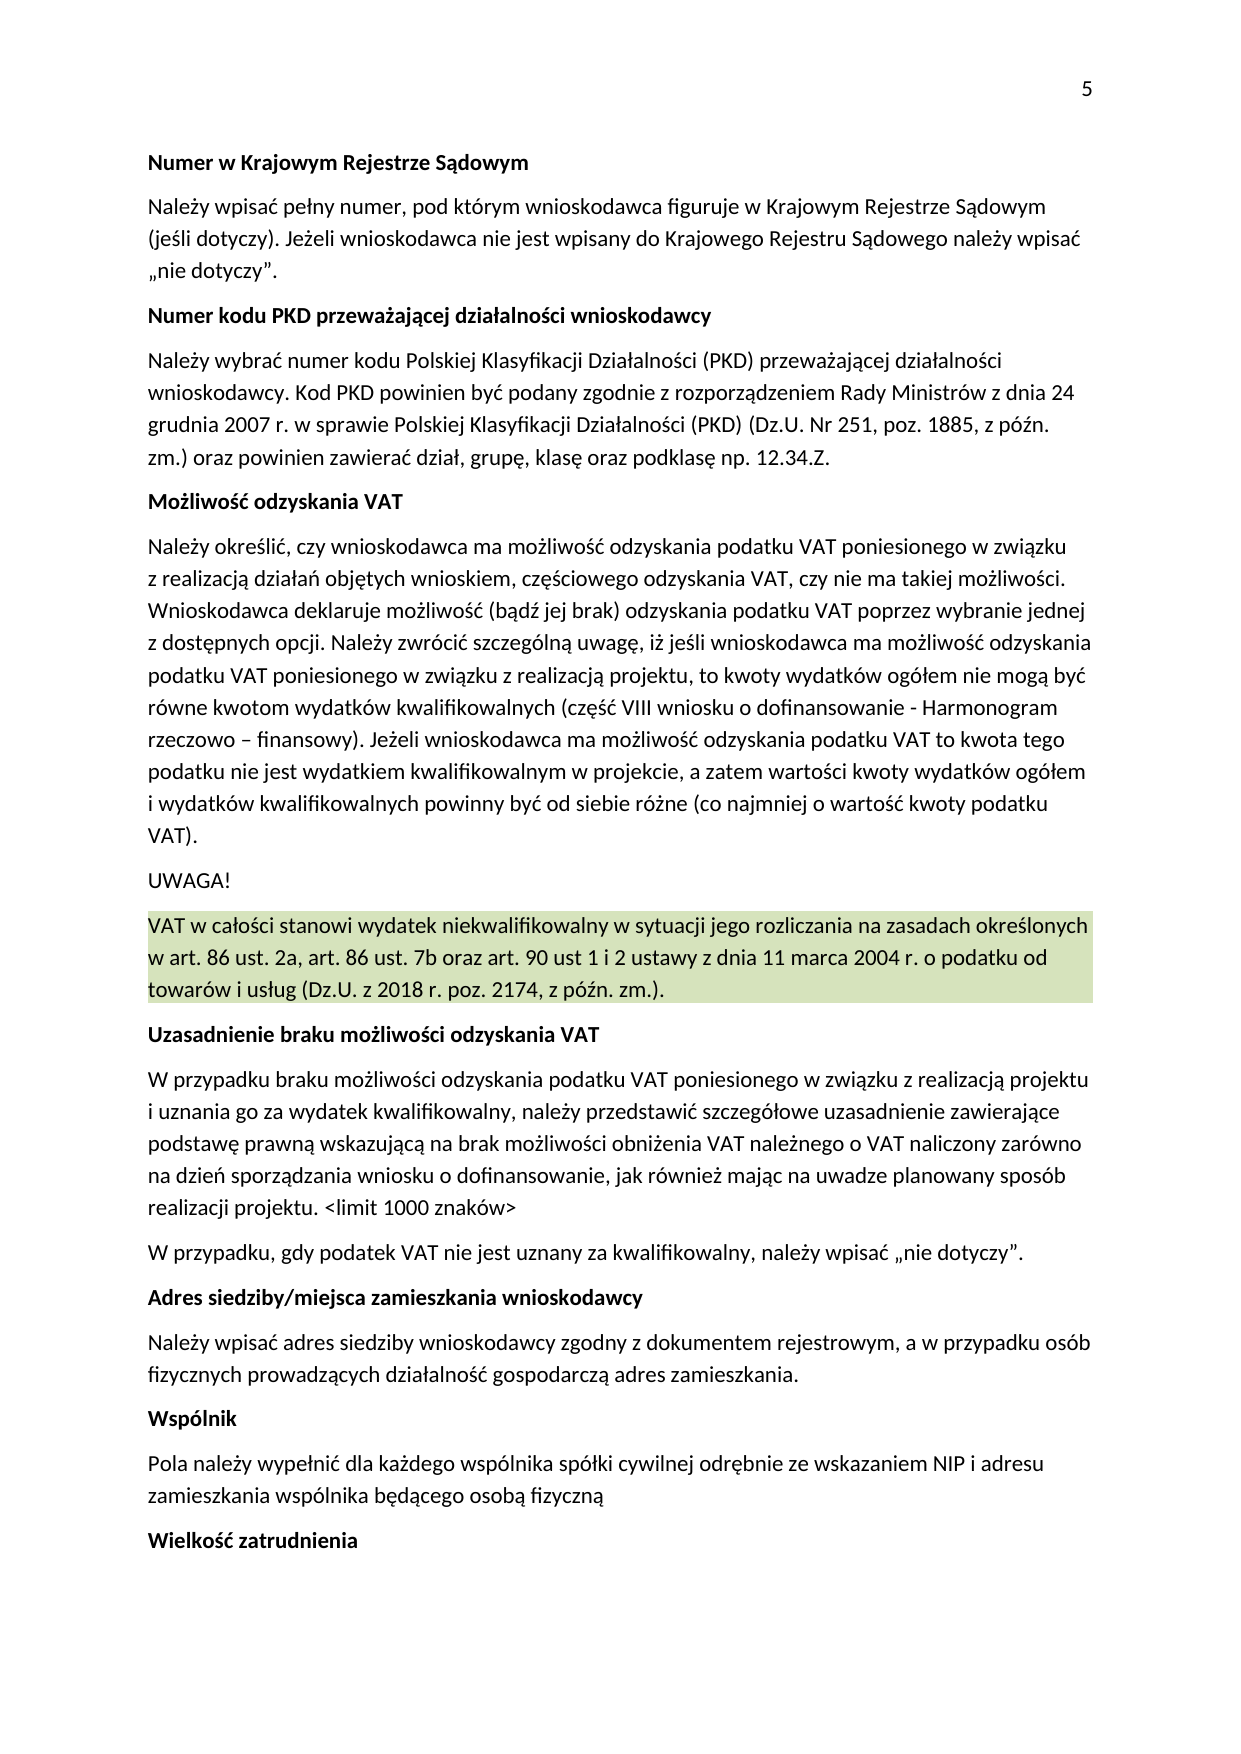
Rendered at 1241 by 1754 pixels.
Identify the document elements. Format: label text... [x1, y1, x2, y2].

text Należy określić, czy wnioskodawca ma możliwość odzyskania podatku VAT poniesionego w związku z realizacją działań objętych wnioskiem, częściowego odzyskania VAT, czy nie ma takiej możliwości. Wnioskodawca deklaruje możliwość (bądź jej brak) odzyskania podatku VAT poprzez wybranie jednej z dostępnych opcji. Należy zwrócić szczególną uwagę, iż jeśli wnioskodawca ma możliwość odzyskania podatku VAT poniesionego w związku z realizacją projektu, to kwoty wydatków ogółem nie mogą być równe kwotom wydatków kwalifikowalnych (część VIII wniosku o dofinansowanie - Harmonogram rzeczowo – finansowy). Jeżeli wnioskodawca ma możliwość odzyskania podatku VAT to kwota tego podatku nie jest wydatkiem kwalifikowalnym w projekcie, a zatem wartości kwoty wydatków ogółem i wydatków kwalifikowalnych powinny być od siebie różne (co najmniej o wartość kwoty podatku VAT). [148, 532, 1093, 850]
text Numer w Krajowym Rejestrze Sądowym [148, 148, 1093, 176]
text Możliwość odzyskania VAT [148, 487, 1093, 515]
text Należy wpisać adres siedziby wnioskodawcy zgodny z dokumentem rejestrowym, a w przypadku osób fizycznych prowadzących działalność gospodarczą adres zamieszkania. [148, 1328, 1093, 1388]
text W przypadku braku możliwości odzyskania podatku VAT poniesionego w związku z realizacją projektu i uznania go za wydatek kwalifikowalny, należy przedstawić szczegółowe uzasadnienie zawierające podstawę prawną wskazującą na brak możliwości obniżenia VAT należnego o VAT naliczony zarówno na dzień sporządzania wniosku o dofinansowanie, jak również mając na uwadze planowany sposób realizacji projektu. <limit 1000 znaków> [148, 1065, 1093, 1222]
text Należy wybrać numer kodu Polskiej Klasyfikacji Działalności (PKD) przeważającej działalności wnioskodawcy. Kod PKD powinien być podany zgodnie z rozporządzeniem Rady Ministrów z dnia 24 grudnia 2007 r. w sprawie Polskiej Klasyfikacji Działalności (PKD) (Dz.U. Nr 251, poz. 1885, z późn. zm.) oraz powinien zawierać dział, grupę, klasę oraz podklasę np. 12.34.Z. [148, 346, 1093, 471]
text Pola należy wypełnić dla każdego wspólnika spółki cywilnej odrębnie ze wskazaniem NIP i adresu zamieszkania wspólnika będącego osobą fizyczną [148, 1449, 1093, 1509]
text Wspólnik [148, 1404, 1093, 1432]
text Uzasadnienie braku możliwości odzyskania VAT [148, 1020, 1093, 1048]
text Należy wpisać pełny numer, pod którym wnioskodawca figuruje w Krajowym Rejestrze Sądowym (jeśli dotyczy). Jeżeli wnioskodawca nie jest wpisany do Krajowego Rejestru Sądowego należy wpisać „nie dotyczy”. [148, 192, 1093, 285]
text Adres siedziby/miejsca zamieszkania wnioskodawcy [148, 1283, 1093, 1311]
text UWAGA! [148, 866, 1093, 894]
text Wielkość zatrudnienia [148, 1526, 1093, 1554]
text W przypadku, gdy podatek VAT nie jest uznany za kwalifikowalny, należy wpisać „nie dotyczy”. [148, 1238, 1093, 1266]
text Numer kodu PKD przeważającej działalności wnioskodawcy [148, 301, 1093, 329]
text VAT w całości stanowi wydatek niekwalifikowalny w sytuacji jego rozliczania na zasadach określonych w art. 86 ust. 2a, art. 86 ust. 7b oraz art. 90 ust 1 i 2 ustawy z dnia 11 marca 2004 r. o podatku od towarów i usług (Dz.U. z 2018 r. poz. 2174, z późn. zm.). [148, 911, 1093, 1003]
